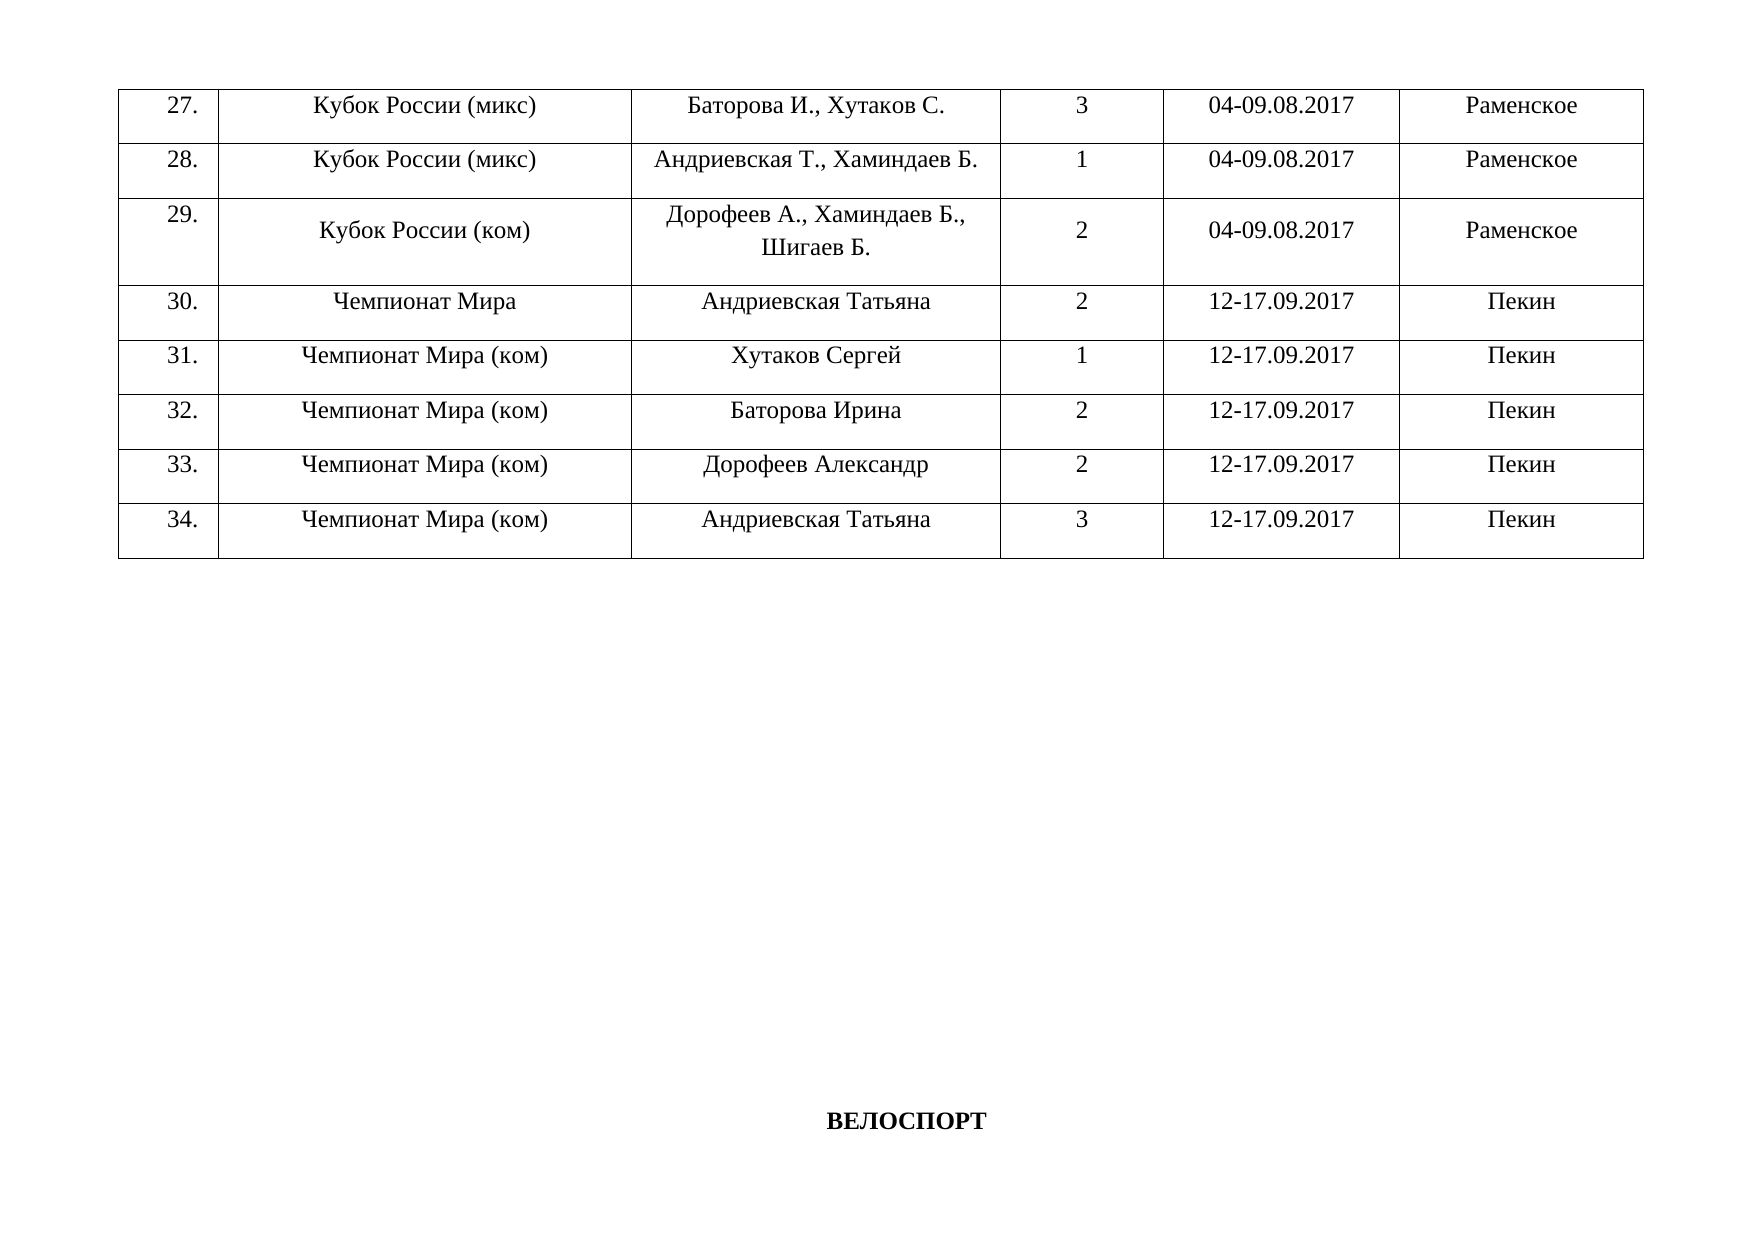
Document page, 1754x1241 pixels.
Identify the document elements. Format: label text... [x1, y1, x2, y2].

table_cell 12-17.09.2017 [1164, 450, 1399, 503]
table_cell 1 [1001, 341, 1163, 394]
table_cell [119, 144, 218, 198]
table_cell Баторова Ирина [632, 395, 1000, 448]
table_cell Чемпионат Мира (ком) [219, 341, 631, 394]
table_cell Хутаков Сергей [632, 341, 1000, 394]
table_cell 2 [1001, 199, 1163, 285]
table_cell Дорофеев А., Хаминдаев Б., Шигаев Б. [632, 199, 1000, 285]
table_cell [119, 504, 218, 557]
table_cell Кубок России (микс) [219, 90, 631, 143]
table_cell Пекин [1400, 504, 1643, 557]
table_cell 2 [1001, 450, 1163, 503]
table_cell Чемпионат Мира [219, 286, 631, 339]
table_cell 3 [1001, 90, 1163, 143]
table_cell 04-09.08.2017 [1164, 90, 1399, 143]
table_cell [119, 341, 218, 394]
table_cell Раменское [1400, 90, 1643, 143]
table_cell 12-17.09.2017 [1164, 504, 1399, 557]
table_cell Чемпионат Мира (ком) [219, 450, 631, 503]
table_cell Пекин [1400, 286, 1643, 339]
table_cell Пекин [1400, 450, 1643, 503]
table_cell Чемпионат Мира (ком) [219, 395, 631, 448]
table_cell 2 [1001, 286, 1163, 339]
table_cell Кубок России (ком) [219, 199, 631, 285]
table_cell [119, 395, 218, 448]
table_cell Андриевская Татьяна [632, 286, 1000, 339]
table_cell Пекин [1400, 395, 1643, 448]
table_cell Раменское [1400, 199, 1643, 285]
table_cell Дорофеев Александр [632, 450, 1000, 503]
table_cell 1 [1001, 144, 1163, 198]
table_cell Раменское [1400, 144, 1643, 198]
table_cell 12-17.09.2017 [1164, 286, 1399, 339]
text ВЕЛОСПОРТ [118, 1106, 1695, 1134]
table_cell 3 [1001, 504, 1163, 557]
table_cell [119, 90, 218, 143]
table_cell 2 [1001, 395, 1163, 448]
table_cell [119, 450, 218, 503]
table_cell 12-17.09.2017 [1164, 395, 1399, 448]
table_cell Андриевская Татьяна [632, 504, 1000, 557]
table_cell 04-09.08.2017 [1164, 144, 1399, 198]
table_cell Пекин [1400, 341, 1643, 394]
table_cell Андриевская Т., Хаминдаев Б. [632, 144, 1000, 198]
table_cell [119, 286, 218, 339]
table_cell Чемпионат Мира (ком) [219, 504, 631, 557]
table_cell Баторова И., Хутаков С. [632, 90, 1000, 143]
table_cell Кубок России (микс) [219, 144, 631, 198]
table_cell 04-09.08.2017 [1164, 199, 1399, 285]
table_cell 12-17.09.2017 [1164, 341, 1399, 394]
table_cell [119, 199, 218, 285]
